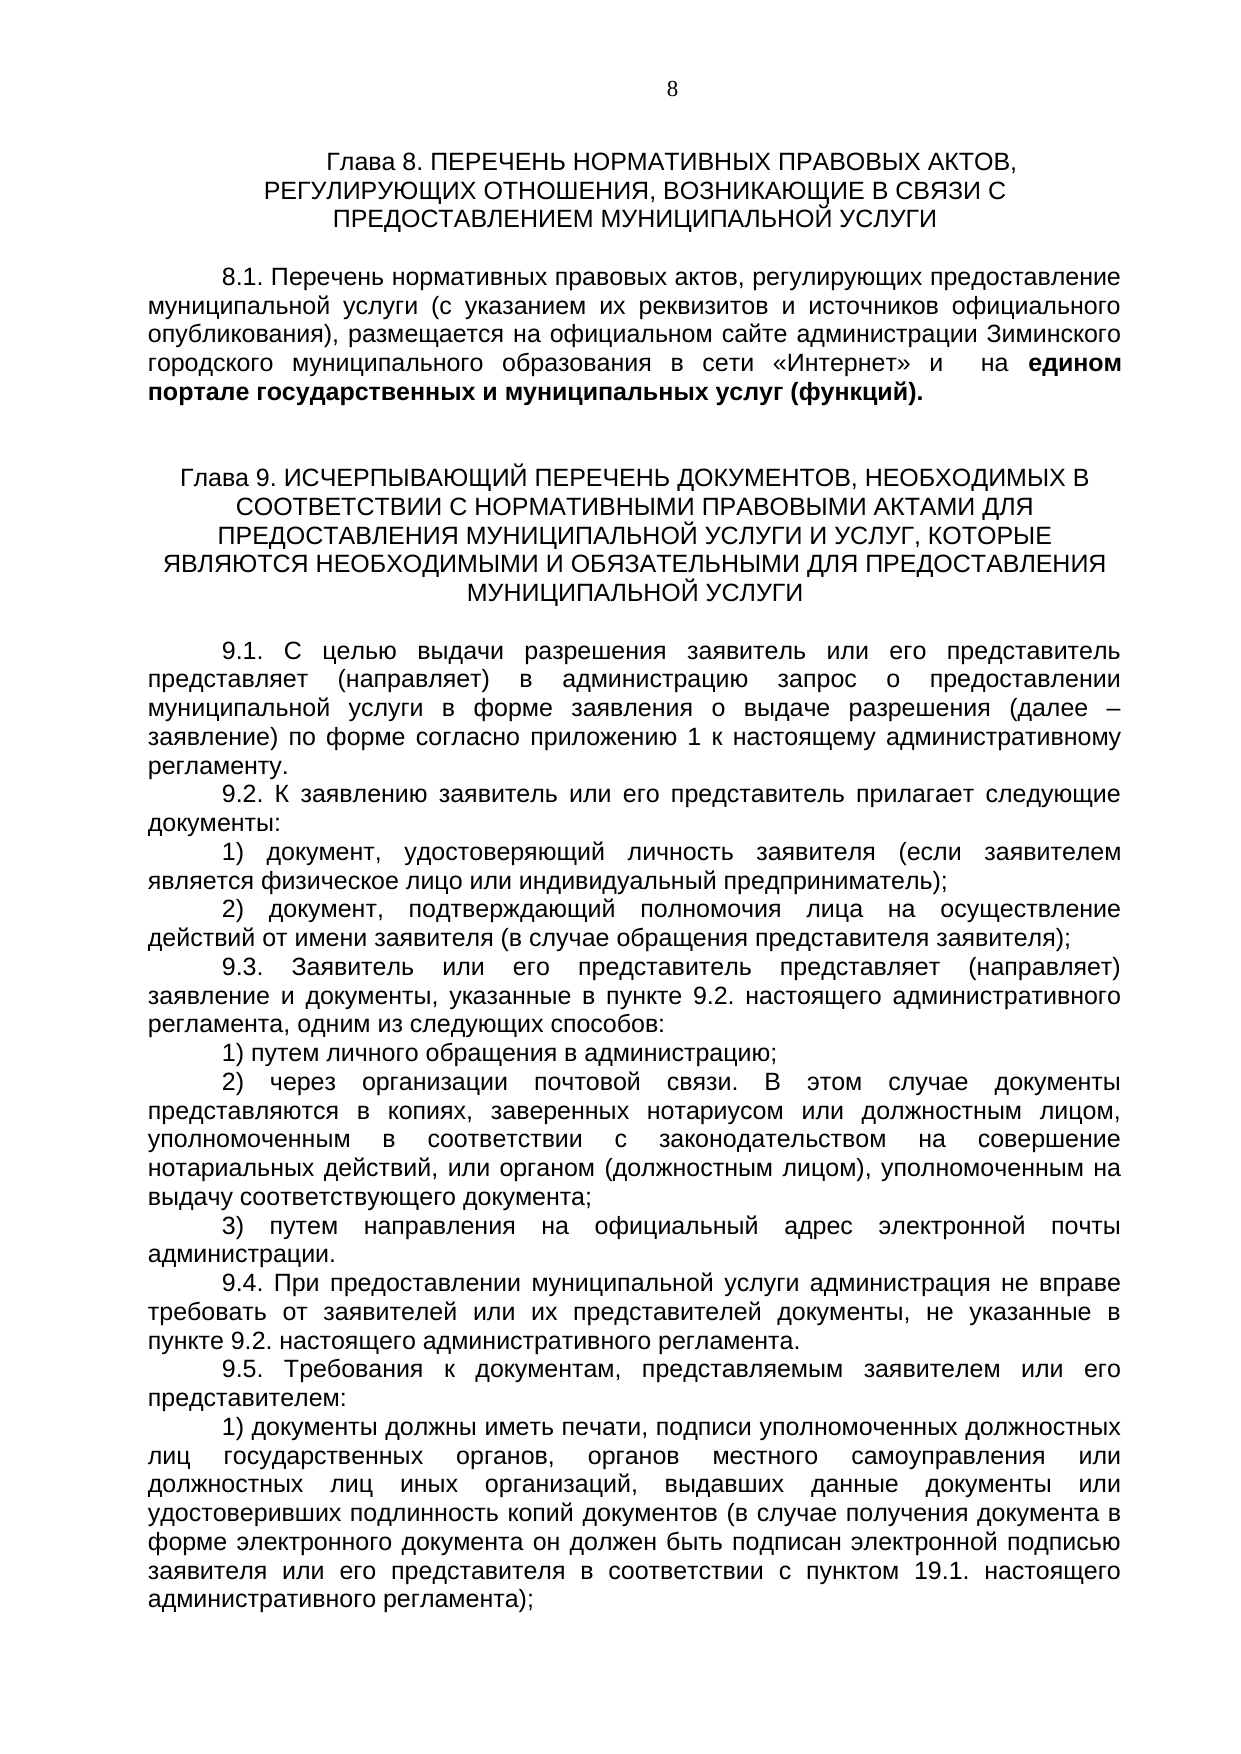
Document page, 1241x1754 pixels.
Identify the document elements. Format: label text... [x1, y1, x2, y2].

text 9.5. Требования к документам, представляемым заявителем или его представителем: [148, 1354, 1122, 1412]
text 1) документы должны иметь печати, подписи уполномоченных должностных лиц государственных органов, органов местного самоуправления или должностных лиц иных организаций, выдавших данные документы или удостоверивших подлинность копий документов (в случае получения документа в форме электронного документа он должен быть подписан электронной подписью заявителя или его представителя в соответствии с пунктом 19.1. настоящего административного регламента); [148, 1412, 1122, 1613]
text 9.1. С целью выдачи разрешения заявитель или его представитель представляет (направляет) в администрацию запрос о предоставлении муниципальной услуги в форме заявления о выдаче разрешения (далее – заявление) по форме согласно приложению 1 к настоящему административному регламенту. [148, 636, 1122, 779]
text 2) через организации почтовой связи. В этом случае документы представляются в копиях, заверенных нотариусом или должностным лицом, уполномоченным в соответствии с законодательством на совершение нотариальных действий, или органом (должностным лицом), уполномоченным на выдачу соответствующего документа; [148, 1067, 1122, 1211]
text 1) путем личного обращения в администрацию; [148, 1038, 1122, 1067]
text 3) путем направления на официальный адрес электронной почты администрации. [148, 1211, 1122, 1268]
text 8.1. Перечень нормативных правовых актов, регулирующих предоставление муниципальной услуги (с указанием их реквизитов и источников официального опубликования), размещается на официальном сайте администрации Зиминского городского муниципального образования в сети «Интернет» и на едином портале государственных и муниципальных услуг (функций). [148, 262, 1122, 406]
text 2) документ, подтверждающий полномочия лица на осуществление действий от имени заявителя (в случае обращения представителя заявителя); [148, 894, 1122, 952]
text 1) документ, удостоверяющий личность заявителя (если заявителем является физическое лицо или индивидуальный предприниматель); [148, 837, 1122, 894]
text 9.4. При предоставлении муниципальной услуги администрация не вправе требовать от заявителей или их представителей документы, не указанные в пункте 9.2. настоящего административного регламента. [148, 1268, 1122, 1354]
text 9.2. К заявлению заявитель или его представитель прилагает следующие документы: [148, 779, 1122, 837]
text Глава 8. ПЕРЕЧЕНЬ НОРМАТИВНЫХ ПРАВОВЫХ АКТОВ, РЕГУЛИРУЮЩИХ ОТНОШЕНИЯ, ВОЗНИКАЮЩИЕ В СВЯЗИ С ПРЕДОСТАВЛЕНИЕМ МУНИЦИПАЛЬНОЙ УСЛУГИ [148, 147, 1122, 233]
text 9.3. Заявитель или его представитель представляет (направляет) заявление и документы, указанные в пункте 9.2. настоящего административного регламента, одним из следующих способов: [148, 952, 1122, 1038]
text Глава 9. ИСЧЕРПЫВАЮЩИЙ ПЕРЕЧЕНЬ ДОКУМЕНТОВ, НЕОБХОДИМЫХ В СООТВЕТСТВИИ С НОРМАТИВНЫМИ ПРАВОВЫМИ АКТАМИ ДЛЯ ПРЕДОСТАВЛЕНИЯ МУНИЦИПАЛЬНОЙ УСЛУГИ И УСЛУГ, КОТОРЫЕ ЯВЛЯЮТСЯ НЕОБХОДИМЫМИ И ОБЯЗАТЕЛЬНЫМИ ДЛЯ ПРЕДОСТАВЛЕНИЯ МУНИЦИПАЛЬНОЙ УСЛУГИ [148, 463, 1122, 607]
